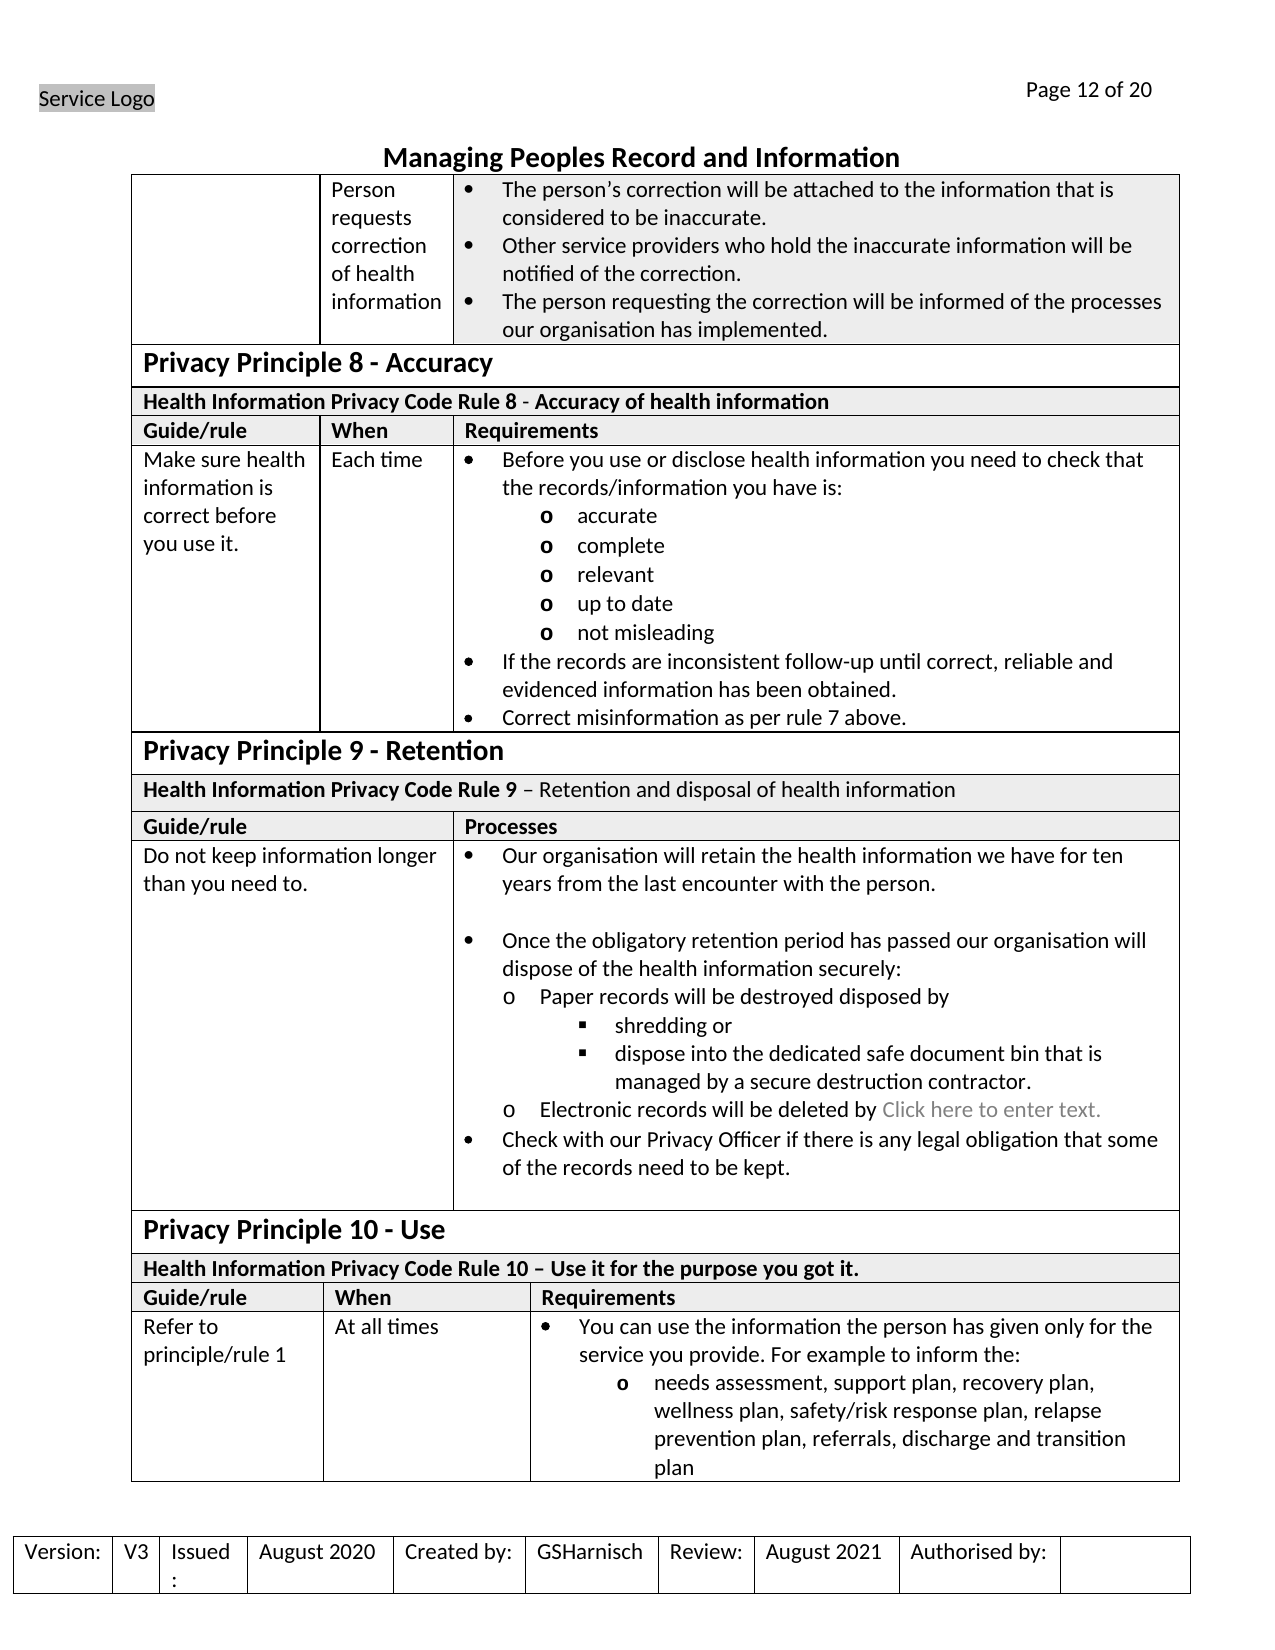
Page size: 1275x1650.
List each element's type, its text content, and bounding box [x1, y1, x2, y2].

table_cell Guide/rule [132, 812, 453, 840]
table_cell At all times [324, 1312, 530, 1481]
table_cell Health Information Privacy Code Rule 9 – Retention and disposal of health information [132, 775, 1179, 811]
table_cell Each time [321, 446, 453, 731]
table_cell Guide/rule [132, 1283, 323, 1311]
table_cell Person requests correction of health information [321, 175, 453, 343]
table_cell Make sure health information is correct before you use it. [132, 446, 319, 731]
table_cell Before you use or disclose health information you need to check that the records/information you have is: accurate complete relevant up to date not misleading If the records are inconsistent follow-up until correct, reliable and evidenced information has been obtained. Correct misinformation as per rule 7 above. [454, 446, 1179, 731]
table_cell Requirements [454, 416, 1179, 444]
table_cell Our organisation will retain the health information we have for ten years from the last encounter with the person. Once the obligatory retention period has passed our organisation will dispose of the health information securely: Paper records will be destroyed disposed by shredding or dispose into the dedicated safe document bin that is managed by a secure destruction contractor. Electronic records will be deleted by Check with our Privacy Officer if there is any legal obligation that some of the records need to be kept. [454, 841, 1179, 1210]
table_cell You can use the information the person has given only for the service you provide. For example to inform the: needs assessment, support plan, recovery plan, wellness plan, safety/risk response plan, relapse prevention plan, referrals, discharge and transition plan [531, 1312, 1179, 1481]
table_cell Health Information Privacy Code Rule 10 – Use it for the purpose you got it. [132, 1254, 1179, 1282]
table_cell When [321, 416, 453, 444]
table_cell Requirements [531, 1283, 1179, 1311]
table_cell Refer to principle/rule 1 [132, 1312, 323, 1481]
table_cell Guide/rule [132, 416, 319, 444]
table_cell Do not keep information longer than you need to. [132, 841, 453, 1210]
table_cell Privacy Principle 8 - Accuracy [132, 345, 1179, 386]
table_cell Privacy Principle 9 - Retention [132, 733, 1179, 774]
table_cell The person’s correction will be attached to the information that is considered to be inaccurate. Other service providers who hold the inaccurate information will be notified of the correction. The person requesting the correction will be informed of the processes our organisation has implemented. [454, 175, 1179, 343]
table_cell Processes [454, 812, 1179, 840]
table_cell Privacy Principle 10 - Use [132, 1211, 1179, 1253]
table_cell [132, 175, 319, 343]
table_cell Health Information Privacy Code Rule 8 - Accuracy of health information [132, 388, 1179, 415]
table_cell When [324, 1283, 530, 1311]
